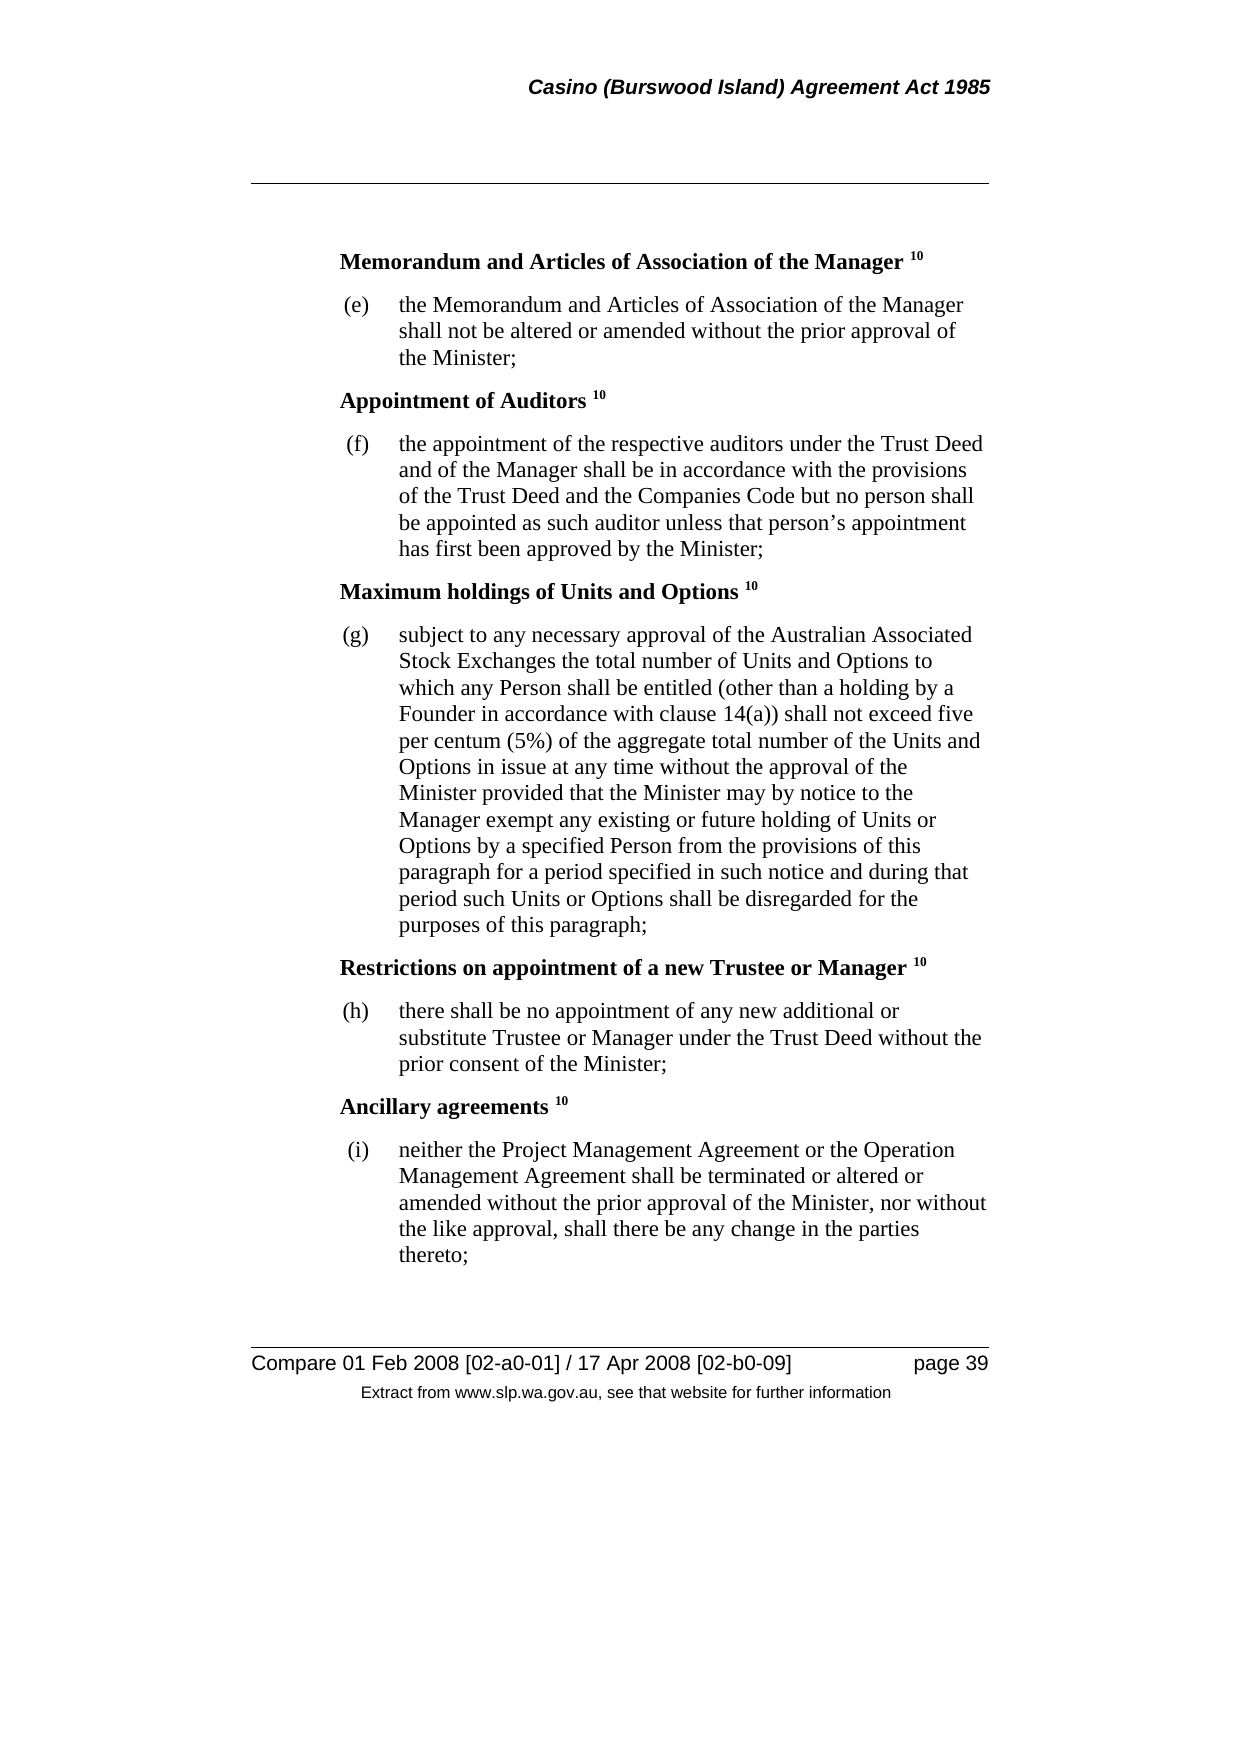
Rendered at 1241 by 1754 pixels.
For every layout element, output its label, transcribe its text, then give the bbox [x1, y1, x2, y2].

text (e) the Memorandum and Articles of Association of the Manager shall not be altered or amended without the prior approval of the Minister; [251, 291, 989, 370]
text Ancillary agreements 10 [339, 1093, 989, 1119]
text (i) neither the Project Management Agreement or the Operation Management Agreement shall be terminated or altered or amended without the prior approval of the Minister, nor without the like approval, shall there be any change in the parties thereto; [251, 1136, 989, 1268]
text Maximum holdings of Units and Options 10 [339, 578, 989, 604]
text (g) subject to any necessary approval of the Australian Associated Stock Exchanges the total number of Units and Options to which any Person shall be entitled (other than a holding by a Founder in accordance with clause 14(a)) shall not exceed five per centum (5%) of the aggregate total number of the Units and Options in issue at any time without the approval of the Minister provided that the Minister may by notice to the Manager exempt any existing or future holding of Units or Options by a specified Person from the provisions of this paragraph for a period specified in such notice and during that period such Units or Options shall be disregarded for the purposes of this paragraph; [251, 621, 989, 937]
text (f) the appointment of the respective auditors under the Trust Deed and of the Manager shall be in accordance with the provisions of the Trust Deed and the Companies Code but no person shall be appointed as such auditor unless that person’s appointment has first been approved by the Minister; [251, 430, 989, 562]
text Memorandum and Articles of Association of the Manager 10 [339, 248, 989, 274]
text Restrictions on appointment of a new Trustee or Manager 10 [339, 954, 989, 981]
text Appointment of Auditors 10 [339, 387, 989, 413]
text (h) there shall be no appointment of any new additional or substitute Trustee or Manager under the Trust Deed without the prior consent of the Minister; [251, 997, 989, 1076]
